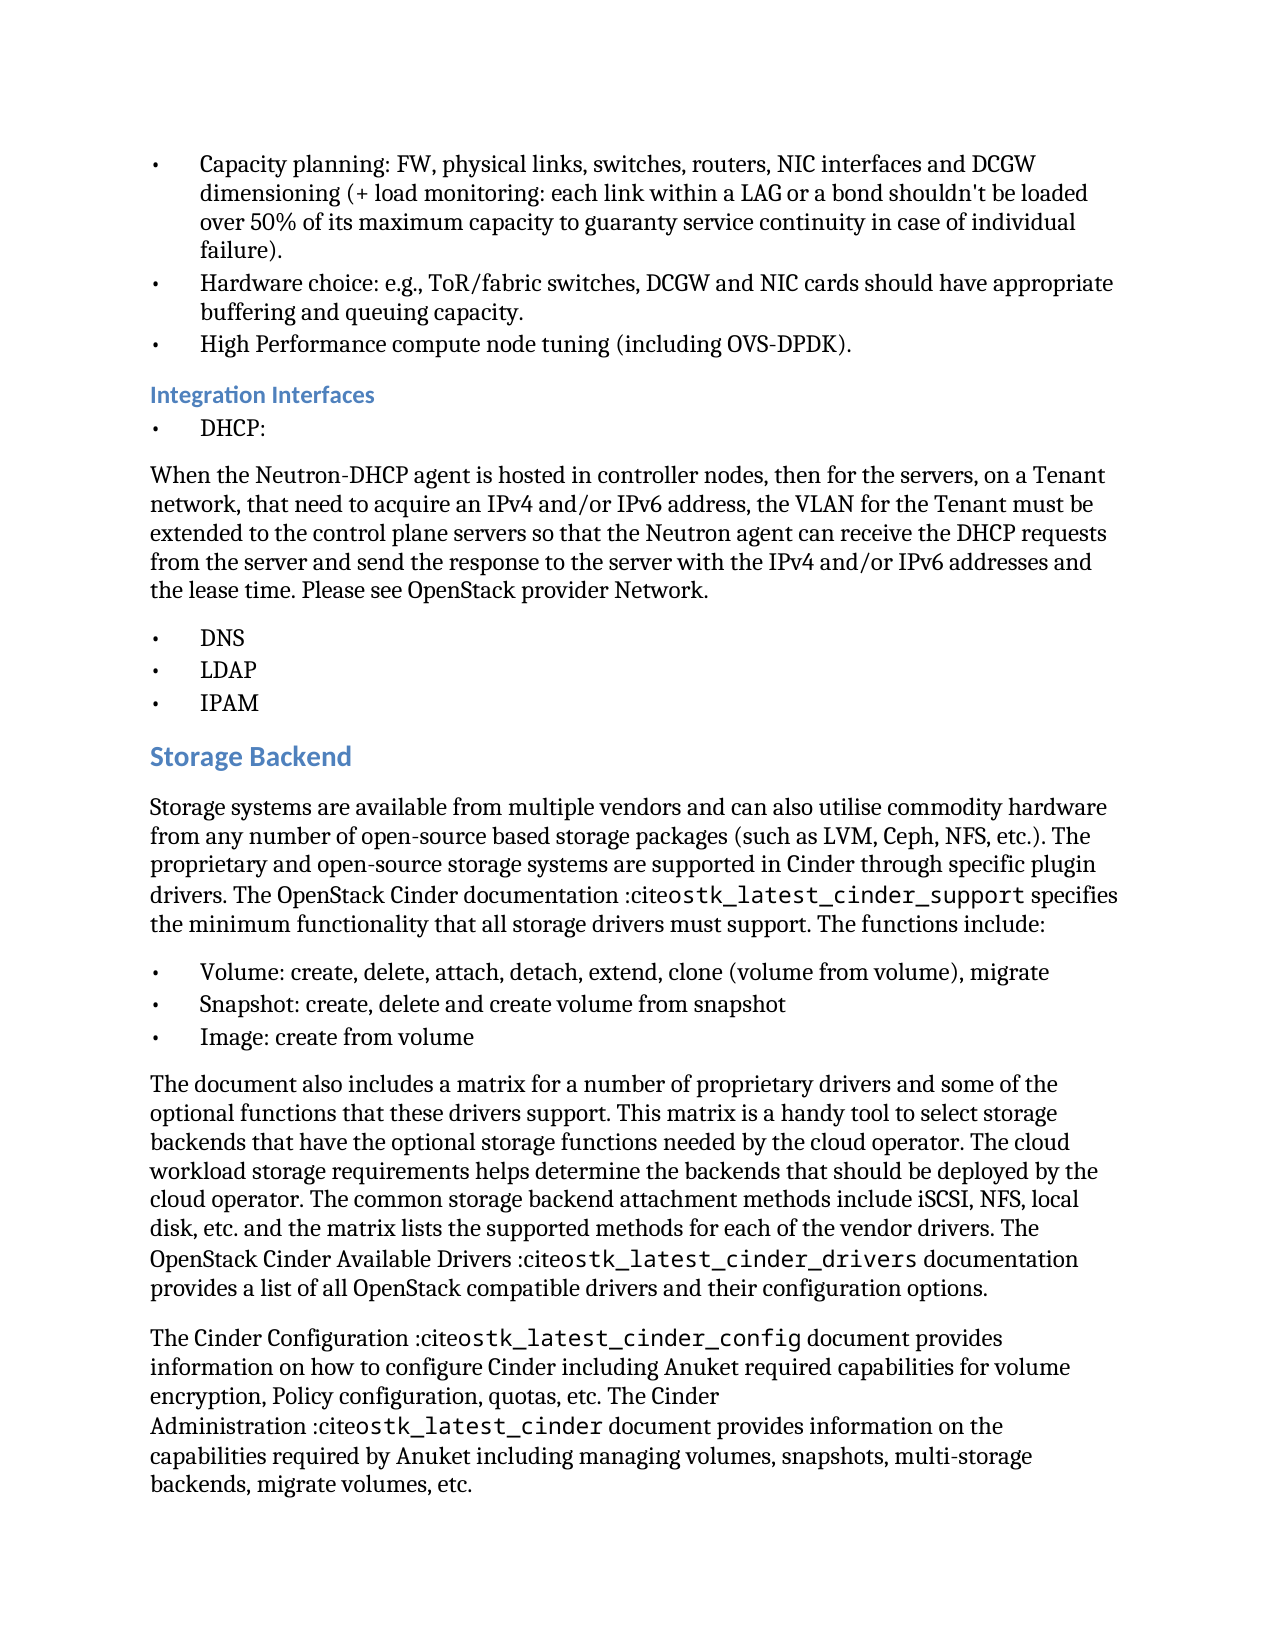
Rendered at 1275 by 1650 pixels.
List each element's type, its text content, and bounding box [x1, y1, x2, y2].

list Hardware choice: e.g., ToR/fabric switches, DCGW and NIC cards should have appropriate buffering and queuing capacity. [150, 269, 1125, 326]
text The document also includes a matrix for a number of proprietary drivers and some of the optional functions that these drivers support. This matrix is a handy tool to select storage backends that have the optional storage functions needed by the cloud operator. The cloud workload storage requirements helps determine the backends that should be deployed by the cloud operator. The common storage backend attachment methods include iSCSI, NFS, local disk, etc. and the matrix lists the supported methods for each of the vendor drivers. The OpenStack Cinder Available Drivers :citeostk_latest_cinder_drivers documentation provides a list of all OpenStack compatible drivers and their configuration options. [150, 1070, 1125, 1303]
list Volume: create, delete, attach, detach, extend, clone (volume from volume), migrate [150, 958, 1125, 987]
text Storage systems are available from multiple vendors and can also utilise commodity hardware from any number of open-source based storage packages (such as LVM, Ceph, NFS, etc.). The proprietary and open-source storage systems are supported in Cinder through specific plugin drivers. The OpenStack Cinder documentation :citeostk_latest_cinder_support specifies the minimum functionality that all storage drivers must support. The functions include: [150, 793, 1125, 939]
list Image: create from volume [150, 1023, 1125, 1052]
list Snapshot: create, delete and create volume from snapshot [150, 990, 1125, 1019]
list DHCP: [150, 414, 1125, 443]
list High Performance compute node tuning (including OVS-DPDK). [150, 330, 1125, 359]
subtitle Storage Backend [150, 738, 1125, 774]
list LDAP [150, 656, 1125, 685]
list IPAM [150, 689, 1125, 718]
subtitle Integration Interfaces [150, 379, 1125, 410]
list Capacity planning: FW, physical links, switches, routers, NIC interfaces and DCGW dimensioning (+ load monitoring: each link within a LAG or a bond shouldn't be loaded over 50% of its maximum capacity to guaranty service continuity in case of individual failure). [150, 150, 1125, 265]
text When the Neutron-DHCP agent is hosted in controller nodes, then for the servers, on a Tenant network, that need to acquire an IPv4 and/or IPv6 address, the VLAN for the Tenant must be extended to the control plane servers so that the Neutron agent can receive the DHCP requests from the server and send the response to the server with the IPv4 and/or IPv6 addresses and the lease time. Please see OpenStack provider Network. [150, 461, 1125, 605]
list DNS [150, 624, 1125, 653]
text The Cinder Configuration :citeostk_latest_cinder_config document provides information on how to configure Cinder including Anuket required capabilities for volume encryption, Policy configuration, quotas, etc. The Cinder Administration :citeostk_latest_cinder document provides information on the capabilities required by Anuket including managing volumes, snapshots, multi-storage backends, migrate volumes, etc. [150, 1322, 1125, 1499]
